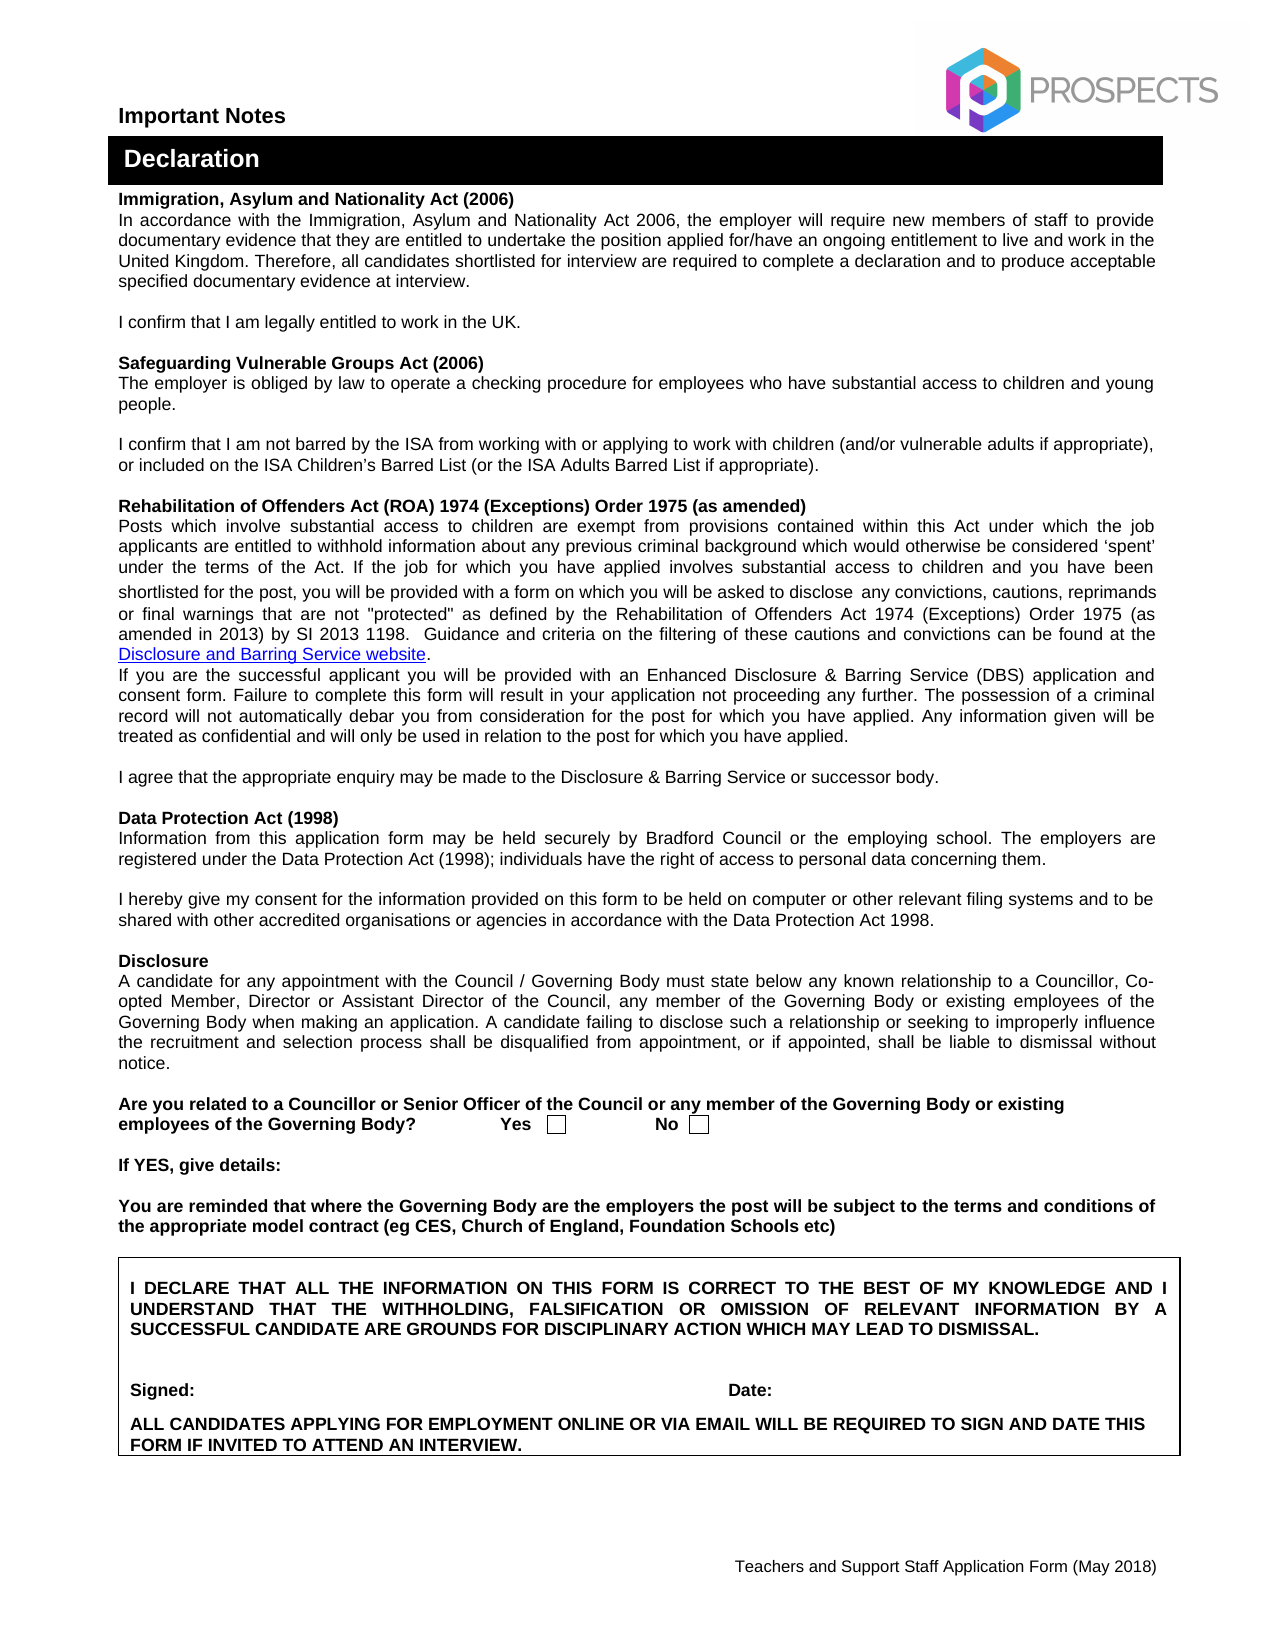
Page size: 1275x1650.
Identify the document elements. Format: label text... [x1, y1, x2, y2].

table_header I DECLARE THAT ALL THE INFORMATION ON THIS FORM IS CORRECT TO THE BEST OF MY KNOWLEDGE AND I UNDERSTAND THAT THE WITHHOLDING, FALSIFICATION OR OMISSION OF RELEVANT INFORMATION BY A SUCCESSFUL CANDIDATE ARE GROUNDS FOR DISCIPLINARY ACTION WHICH MAY LEAD TO DISMISSAL. Signed: Date: ALL CANDIDATES APPLYING FOR EMPLOYMENT ONLINE OR VIA EMAIL WILL BE REQUIRED TO SIGN AND DATE THIS FORM IF INVITED TO ATTEND AN INTERVIEW. [119, 1258, 1179, 1455]
picture [913, 21, 1251, 159]
text Data Protection Act (1998) [118, 807, 1157, 828]
text Disclosure [118, 950, 1157, 971]
text You are reminded that where the Governing Body are the employers the post will be subject to the terms and conditions of the appropriate model contract (eg CES, Church of England, Foundation Schools etc) [118, 1195, 1157, 1236]
text In accordance with the Immigration, Asylum and Nationality Act 2006, the employer will require new members of staff to provide documentary evidence that they are entitled to undertake the position applied for/have an ongoing entitlement to live and work in the United Kingdom. Therefore, all candidates shortlisted for interview are required to complete a declaration and to produce acceptable specified documentary evidence at interview. [118, 209, 1157, 291]
text Rehabilitation of Offenders Act (ROA) 1974 (Exceptions) Order 1975 (as amended) [118, 495, 1157, 516]
text I agree that the appropriate enquiry may be made to the Disclosure & Barring Service or successor body. [118, 767, 1157, 787]
text I confirm that I am legally entitled to work in the UK. [118, 312, 1157, 332]
text Important Notes [118, 103, 1157, 128]
text A candidate for any appointment with the Council / Governing Body must state below any known relationship to a Councillor, Co-opted Member, Director or Assistant Director of the Council, any member of the Governing Body or existing employees of the Governing Body when making an application. A candidate failing to disclose such a relationship or seeking to improperly influence the recruitment and selection process shall be disqualified from appointment, or if appointed, shall be liable to dismissal without notice. [118, 971, 1157, 1073]
text Immigration, Asylum and Nationality Act (2006) [118, 189, 1157, 209]
text Safeguarding Vulnerable Groups Act (2006) [118, 352, 1157, 373]
text I hereby give my consent for the information provided on this form to be held on computer or other relevant filing systems and to be shared with other accredited organisations or agencies in accordance with the Data Protection Act 1998. [118, 889, 1157, 930]
text Posts which involve substantial access to children are exempt from provisions contained within this Act under which the job applicants are entitled to withhold information about any previous criminal background which would otherwise be considered ‘spent’ under the terms of the Act. If the job for which you have applied involves substantial access to children and you have been shortlisted for the post, you will be provided with a form on which you will be asked to disclose any convictions, cautions, reprimands or final warnings that are not "protected" as defined by the Rehabilitation of Offenders Act 1974 (Exceptions) Order 1975 (as amended in 2013) by SI 2013 1198. Guidance and criteria on the filtering of these cautions and convictions can be found at the Disclosure and Barring Service website. [118, 516, 1157, 664]
text I confirm that I am not barred by the ISA from working with or applying to work with children (and/or vulnerable adults if appropriate), or included on the ISA Children’s Barred List (or the ISA Adults Barred List if appropriate). [118, 434, 1157, 475]
text Information from this application form may be held securely by Bradford Council or the employing school. The employers are registered under the Data Protection Act (1998); individuals have the right of access to personal data concerning them. [118, 828, 1157, 869]
text If YES, give details: [118, 1154, 1157, 1175]
text Are you related to a Councillor or Senior Officer of the Council or any member of the Governing Body or existing employees of the Governing Body? Yes No [118, 1093, 1157, 1134]
text If you are the successful applicant you will be provided with an Enhanced Disclosure & Barring Service (DBS) application and consent form. Failure to complete this form will result in your application not proceeding any further. The possession of a criminal record will not automatically debar you from consideration for the post for which you have applied. Any information given will be treated as confidential and will only be used in relation to the post for which you have applied. [118, 664, 1157, 746]
text The employer is obliged by law to operate a checking procedure for employees who have substantial access to children and young people. [118, 373, 1157, 414]
